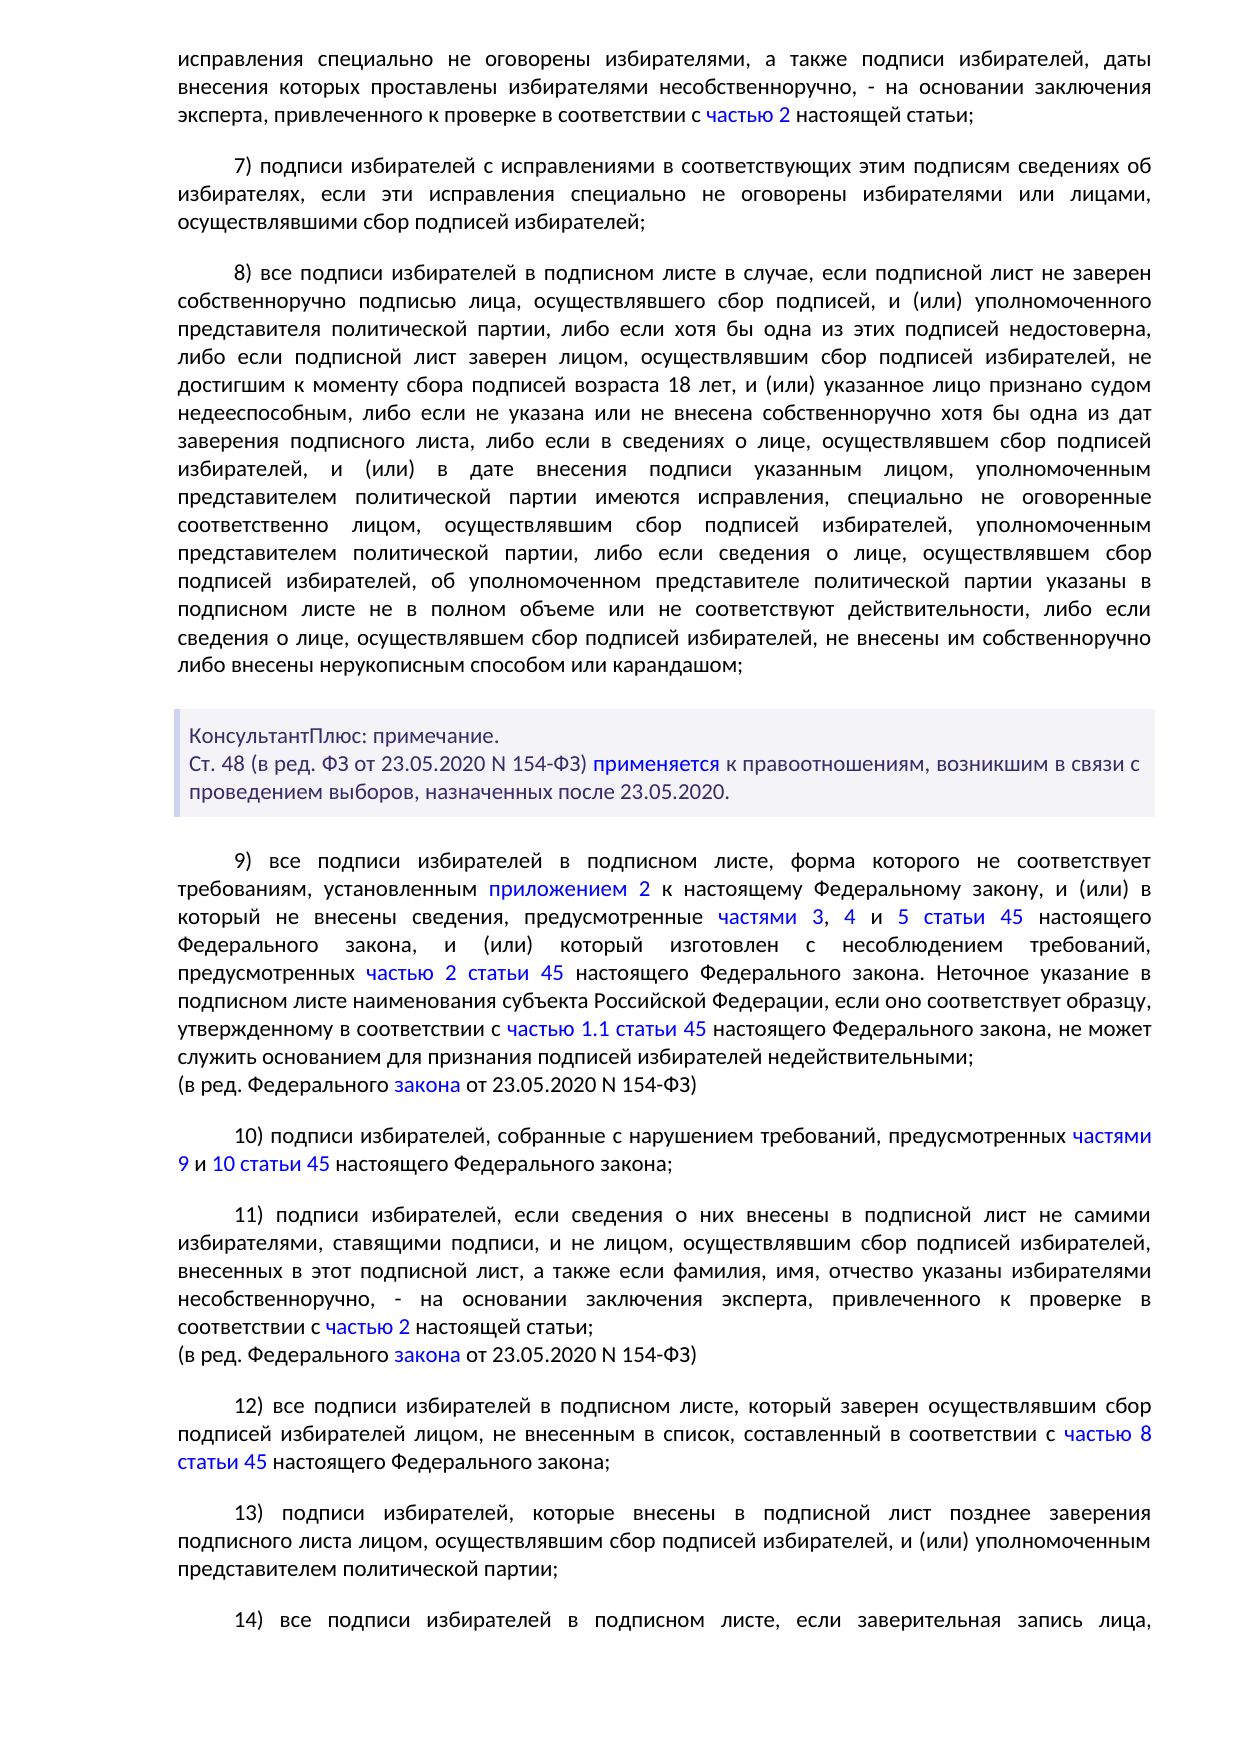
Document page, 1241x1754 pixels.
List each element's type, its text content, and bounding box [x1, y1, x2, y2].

text 13) подписи избирателей, которые внесены в подписной лист позднее заверения подписного листа лицом, осуществлявшим сбор подписей избирателей, и (или) уполномоченным представителем политической партии; [177, 1498, 1152, 1582]
text (в ред. Федерального закона от 23.05.2020 N 154-ФЗ) [177, 1070, 1152, 1098]
text (в ред. Федерального закона от 23.05.2020 N 154-ФЗ) [177, 1340, 1152, 1368]
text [177, 1605, 1152, 1633]
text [177, 44, 1152, 128]
table_header КонсультантПлюс: примечание. Ст. 48 (в ред. ФЗ от 23.05.2020 N 154-ФЗ) применяется к правоотношениям, возникшим в связи с проведением выборов, назначенных после 23.05.2020. [180, 709, 1149, 817]
text 10) подписи избирателей, собранные с нарушением требований, предусмотренных частями 9 и 10 статьи 45 настоящего Федерального закона; [177, 1121, 1152, 1177]
text 9) все подписи избирателей в подписном листе, форма которого не соответствует требованиям, установленным приложением 2 к настоящему Федеральному закону, и (или) в который не внесены сведения, предусмотренные частями 3, 4 и 5 статьи 45 настоящего Федерального закона, и (или) который изготовлен с несоблюдением требований, предусмотренных частью 2 статьи 45 настоящего Федерального закона. Неточное указание в подписном листе наименования субъекта Российской Федерации, если оно соответствует образцу, утвержденному в соответствии с частью 1.1 статьи 45 настоящего Федерального закона, не может служить основанием для признания подписей избирателей недействительными; [177, 846, 1152, 1070]
text 7) подписи избирателей с исправлениями в соответствующих этим подписям сведениях об избирателях, если эти исправления специально не оговорены избирателями или лицами, осуществлявшими сбор подписей избирателей; [177, 151, 1152, 235]
text 11) подписи избирателей, если сведения о них внесены в подписной лист не самими избирателями, ставящими подписи, и не лицом, осуществлявшим сбор подписей избирателей, внесенных в этот подписной лист, а также если фамилия, имя, отчество указаны избирателями несобственноручно, - на основании заключения эксперта, привлеченного к проверке в соответствии с частью 2 настоящей статьи; [177, 1200, 1152, 1340]
text 8) все подписи избирателей в подписном листе в случае, если подписной лист не заверен собственноручно подписью лица, осуществлявшего сбор подписей, и (или) уполномоченного представителя политической партии, либо если хотя бы одна из этих подписей недостоверна, либо если подписной лист заверен лицом, осуществлявшим сбор подписей избирателей, не достигшим к моменту сбора подписей возраста 18 лет, и (или) указанное лицо признано судом недееспособным, либо если не указана или не внесена собственноручно хотя бы одна из дат заверения подписного листа, либо если в сведениях о лице, осуществлявшем сбор подписей избирателей, и (или) в дате внесения подписи указанным лицом, уполномоченным представителем политической партии имеются исправления, специально не оговоренные соответственно лицом, осуществлявшим сбор подписей избирателей, уполномоченным представителем политической партии, либо если сведения о лице, осуществлявшем сбор подписей избирателей, об уполномоченном представителе политической партии указаны в подписном листе не в полном объеме или не соответствуют действительности, либо если сведения о лице, осуществлявшем сбор подписей избирателей, не внесены им собственноручно либо внесены нерукописным способом или карандашом; [177, 258, 1152, 679]
text 12) все подписи избирателей в подписном листе, который заверен осуществлявшим сбор подписей избирателей лицом, не внесенным в список, составленный в соответствии с частью 8 статьи 45 настоящего Федерального закона; [177, 1391, 1152, 1475]
